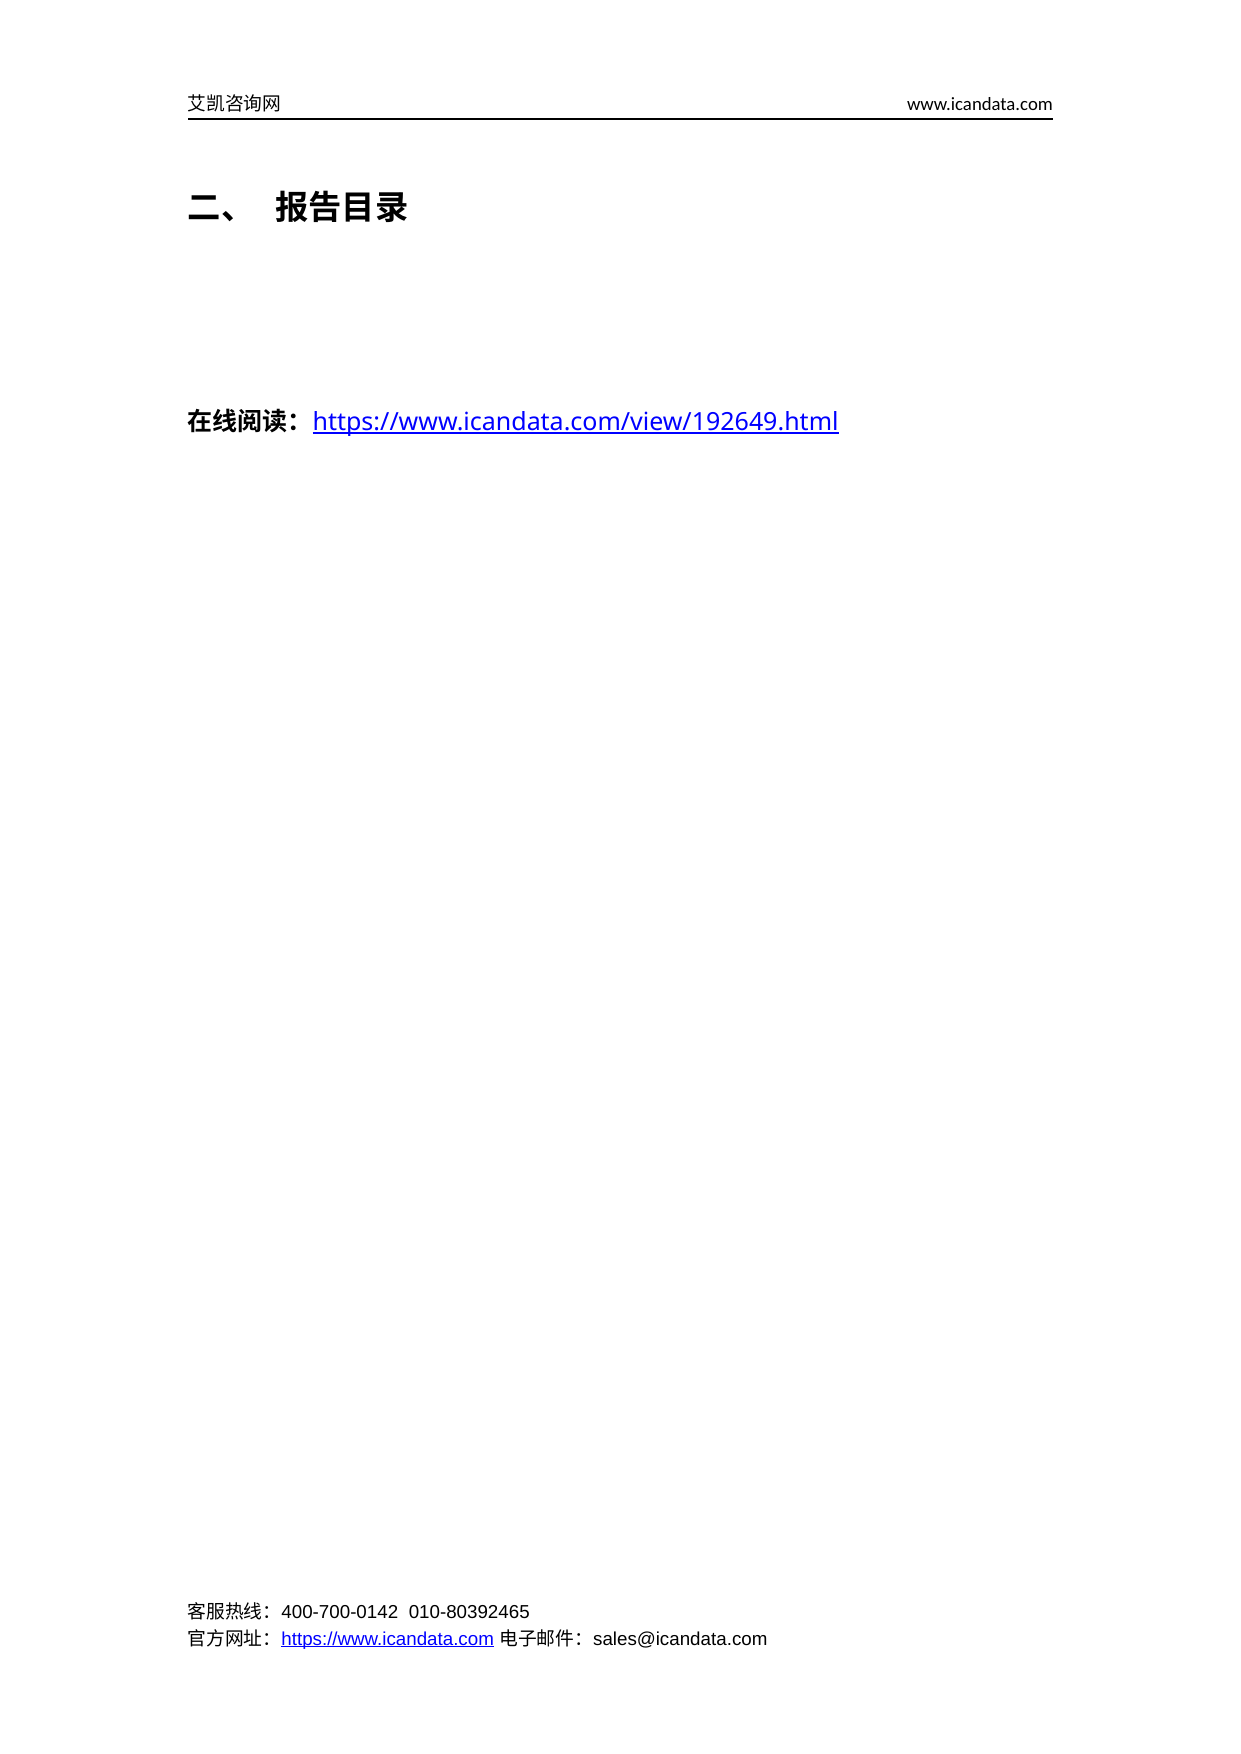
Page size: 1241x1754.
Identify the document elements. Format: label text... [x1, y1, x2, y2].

text 在线阅读：https://www.icandata.com/view/192649.html [187, 387, 1053, 452]
subtitle 报告目录 [187, 172, 1053, 237]
